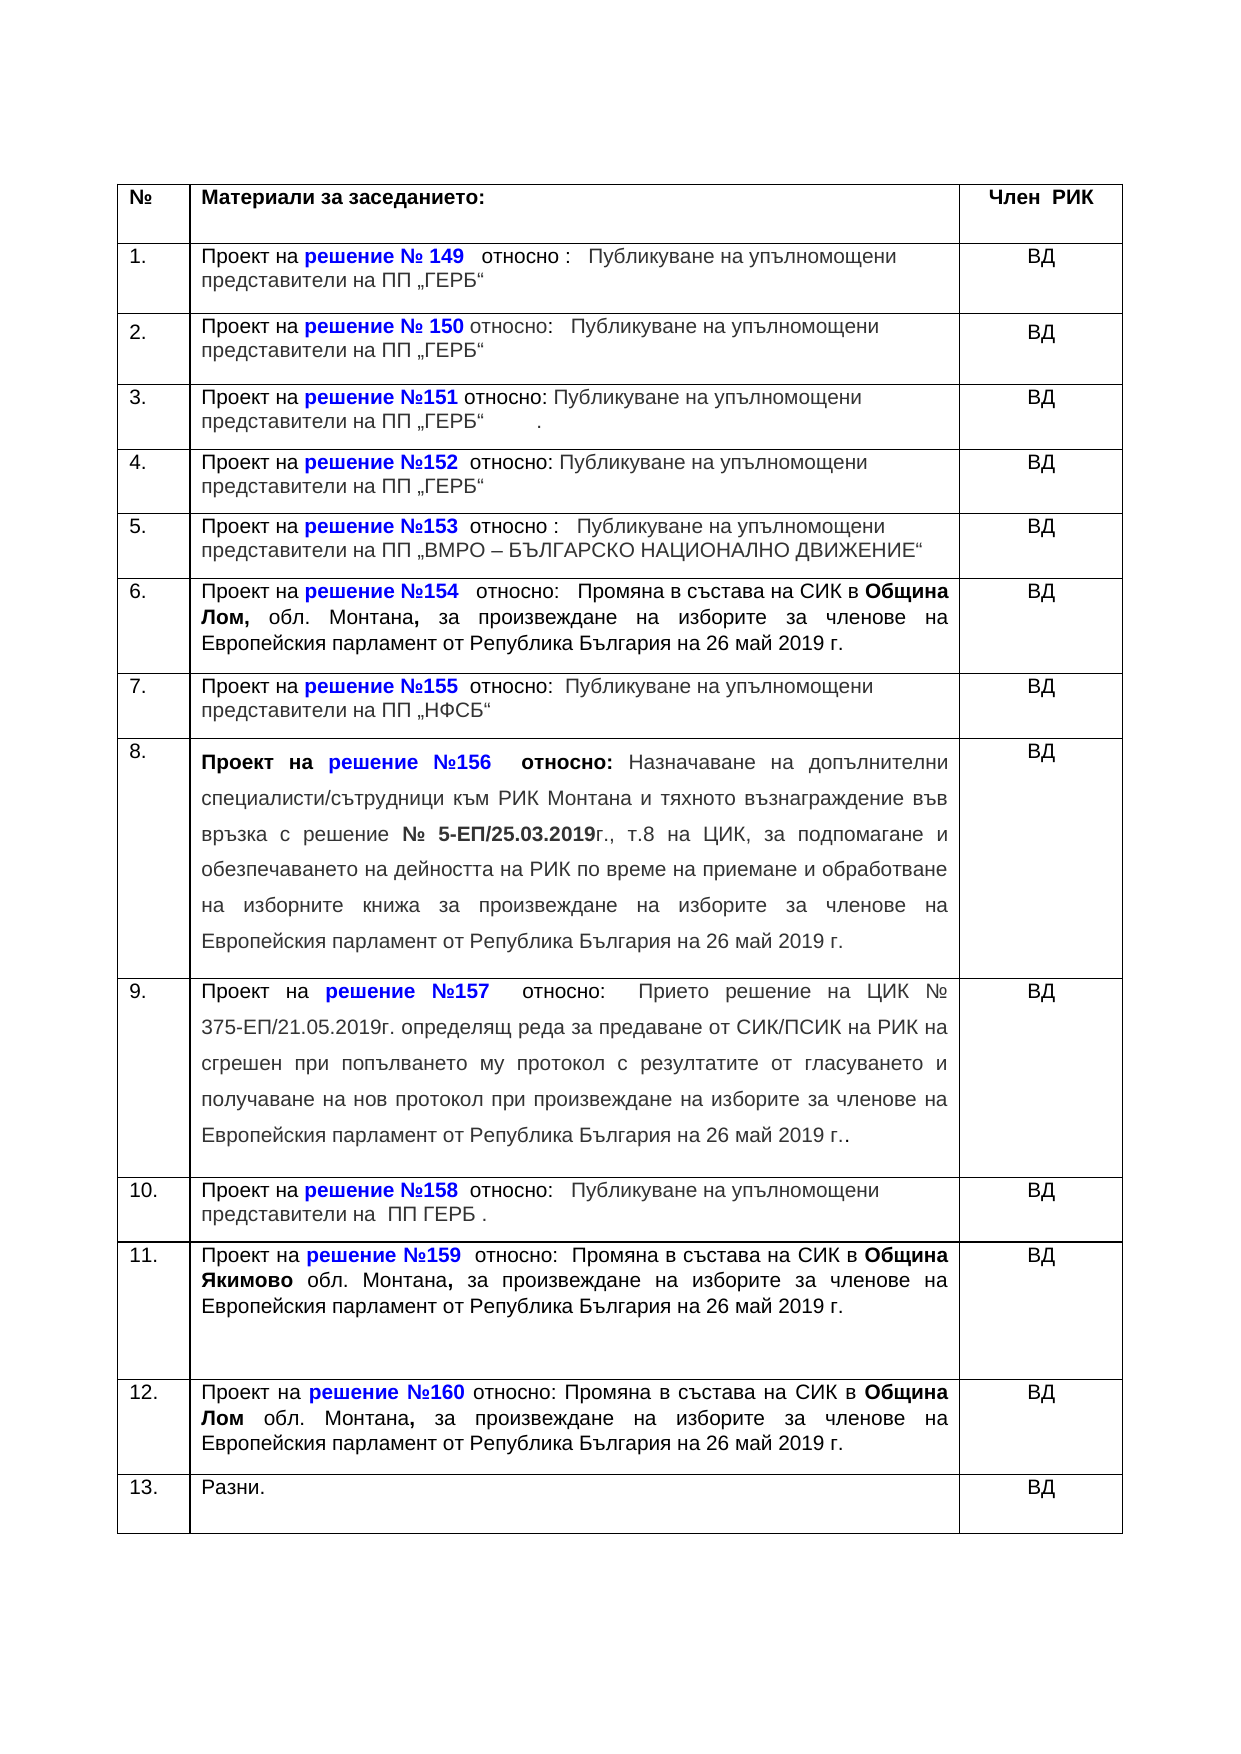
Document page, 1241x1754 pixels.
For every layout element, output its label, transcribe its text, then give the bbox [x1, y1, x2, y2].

table_cell 4. [118, 450, 189, 513]
table_header № [118, 185, 189, 242]
table_header Материали за заседанието: [191, 185, 959, 242]
table_cell 2. [118, 314, 189, 384]
table_cell ВД [960, 514, 1122, 578]
table_cell Разни. [191, 1475, 959, 1533]
table_cell ВД [960, 450, 1122, 513]
table_cell 8. [118, 739, 189, 978]
table_cell ВД [960, 1178, 1122, 1241]
table_cell Проект на решение №156 относно: Назначаване на допълнителни специалисти/сътрудници към РИК Монтана и тяхното възнаграждение във връзка с решение № 5-ЕП/25.03.2019г., т.8 на ЦИК, за подпомагане и обезпечаването на дейността на РИК по време на приемане и обработване на изборните книжа за произвеждане на изборите за членове на Европейския парламент от Република България на 26 май 2019 г. [191, 739, 959, 978]
table_cell Проект на решение №155 относно: Публикуване на упълномощени представители на ПП „НФСБ“ [191, 674, 959, 738]
table_cell 9. [118, 979, 189, 1177]
table_cell ВД [960, 579, 1122, 673]
table_cell Проект на решение №154 относно: Промяна в състава на СИК в Община Лом, обл. Монтана, за произвеждане на изборите за членове на Европейския парламент от Република България на 26 май 2019 г. [191, 579, 959, 673]
table_header Член РИК [960, 185, 1122, 242]
table_cell ВД [960, 979, 1122, 1177]
table_cell Проект на решение № 150 относно: Публикуване на упълномощени представители на ПП „ГЕРБ“ [191, 314, 959, 384]
table_cell 1. [118, 244, 189, 313]
table_cell ВД [960, 385, 1122, 448]
table_cell 5. [118, 514, 189, 578]
table_cell Проект на решение №158 относно: Публикуване на упълномощени представители на ПП ГЕРБ . [191, 1178, 959, 1241]
table_cell 7. [118, 674, 189, 738]
table_cell ВД [960, 1475, 1122, 1533]
table_cell Проект на решение №160 относно: Промяна в състава на СИК в Община Лом обл. Монтана, за произвеждане на изборите за членове на Европейския парламент от Република България на 26 май 2019 г. [191, 1380, 959, 1474]
table_cell 10. [118, 1178, 189, 1241]
table_cell ВД [960, 314, 1122, 384]
table_cell Проект на решение № 149 относно : Публикуване на упълномощени представители на ПП „ГЕРБ“ [191, 244, 959, 313]
table_cell ВД [960, 674, 1122, 738]
table_cell Проект на решение №151 относно: Публикуване на упълномощени представители на ПП „ГЕРБ“ . [191, 385, 959, 448]
table_cell Проект на решение №159 относно: Промяна в състава на СИК в Община Якимово обл. Монтана, за произвеждане на изборите за членове на Европейския парламент от Република България на 26 май 2019 г. [191, 1243, 959, 1378]
table_cell ВД [960, 1380, 1122, 1474]
table_cell 6. [118, 579, 189, 673]
table_cell 11. [118, 1243, 189, 1378]
table_cell 13. [118, 1475, 189, 1533]
table_cell ВД [960, 739, 1122, 978]
table_cell 12. [118, 1380, 189, 1474]
table_cell Проект на решение №153 относно : Публикуване на упълномощени представители на ПП „ВМРО – БЪЛГАРСКО НАЦИОНАЛНО ДВИЖЕНИЕ“ [191, 514, 959, 578]
table_cell ВД [960, 1243, 1122, 1378]
table_cell Проект на решение №152 относно: Публикуване на упълномощени представители на ПП „ГЕРБ“ [191, 450, 959, 513]
table_cell ВД [960, 244, 1122, 313]
table_cell Проект на решение №157 относно: Прието решение на ЦИК № 375-ЕП/21.05.2019г. определящ реда за предаване от СИК/ПСИК на РИК на сгрешен при попълването му протокол с резултатите от гласуването и получаване на нов протокол при произвеждане на изборите за членове на Европейския парламент от Република България на 26 май 2019 г.. [191, 979, 959, 1177]
table_cell 3. [118, 385, 189, 448]
